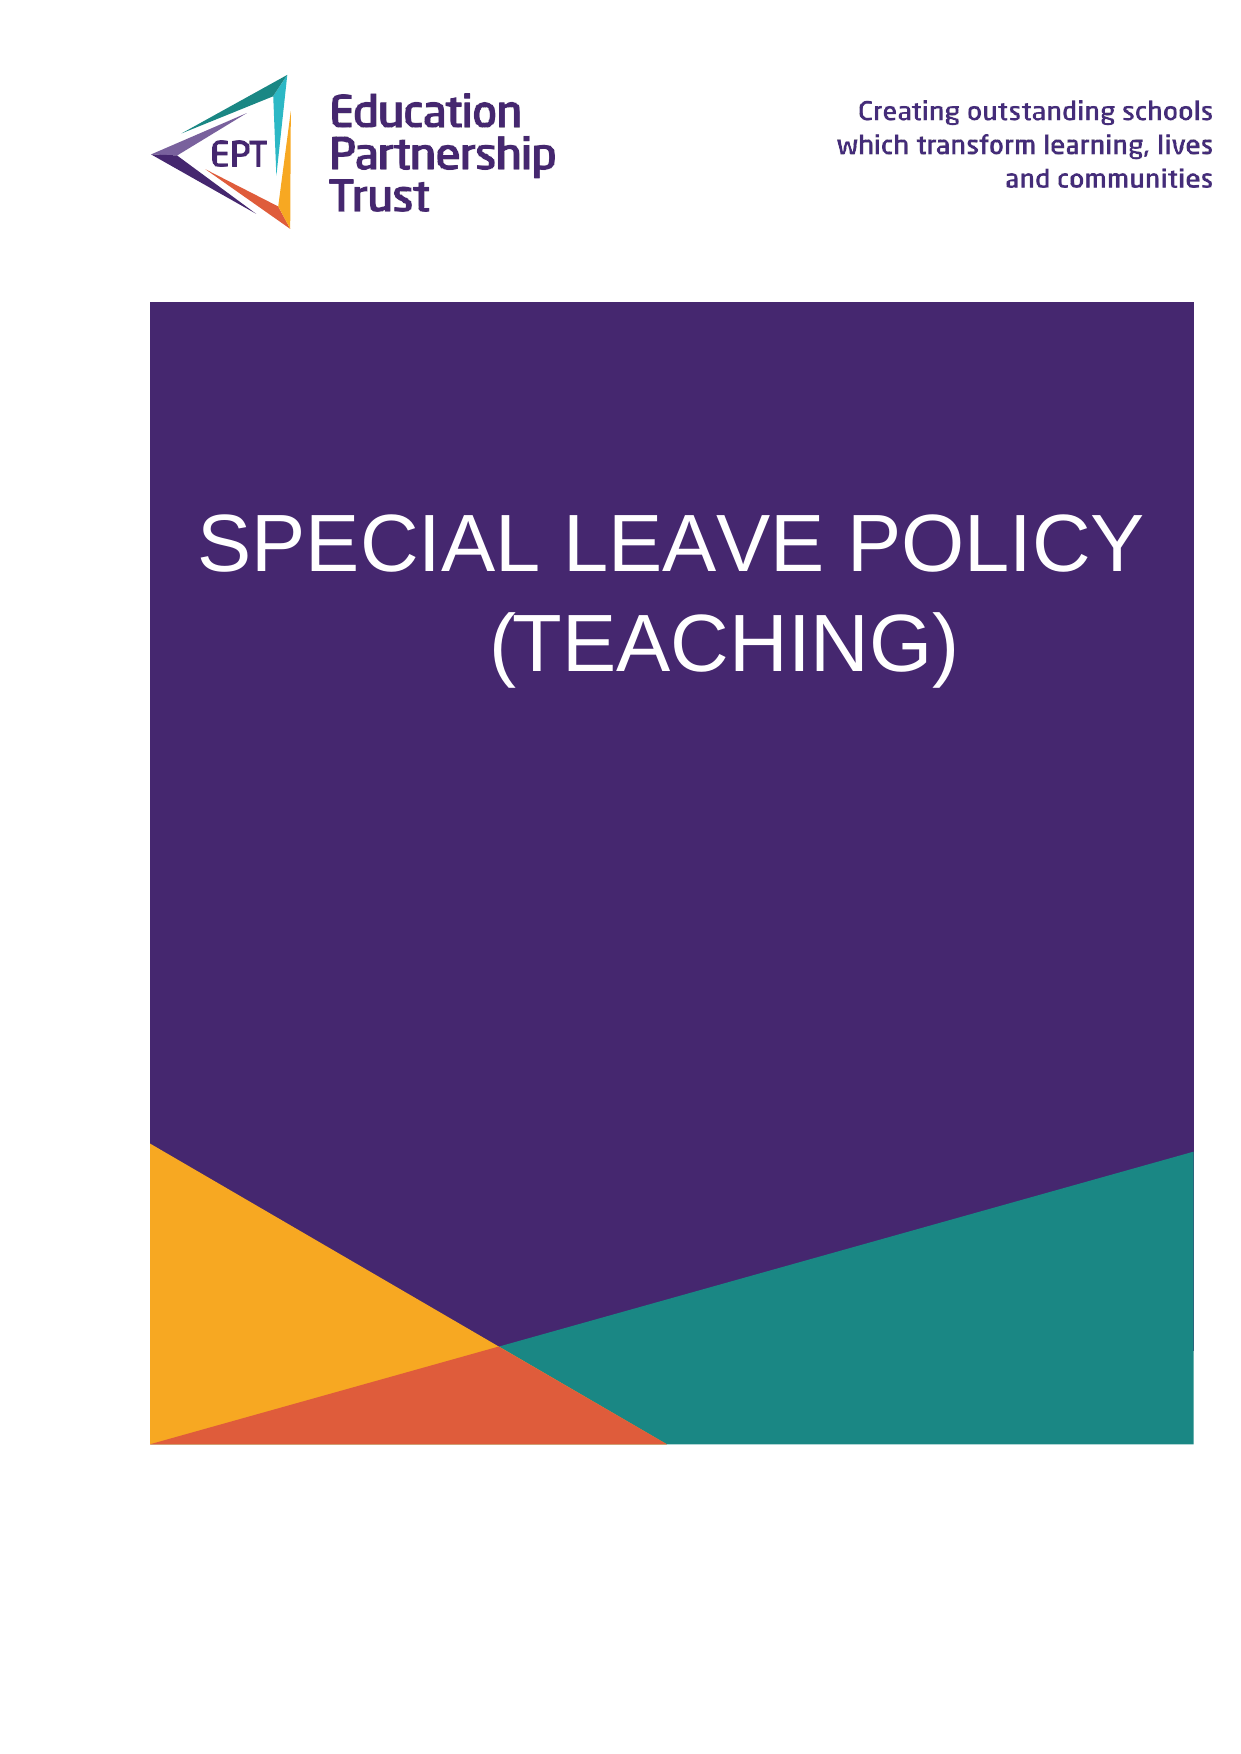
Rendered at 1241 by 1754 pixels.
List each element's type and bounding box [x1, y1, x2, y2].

picture [329, 93, 555, 212]
picture [212, 140, 228, 167]
picture [837, 100, 1212, 188]
picture [232, 140, 267, 167]
